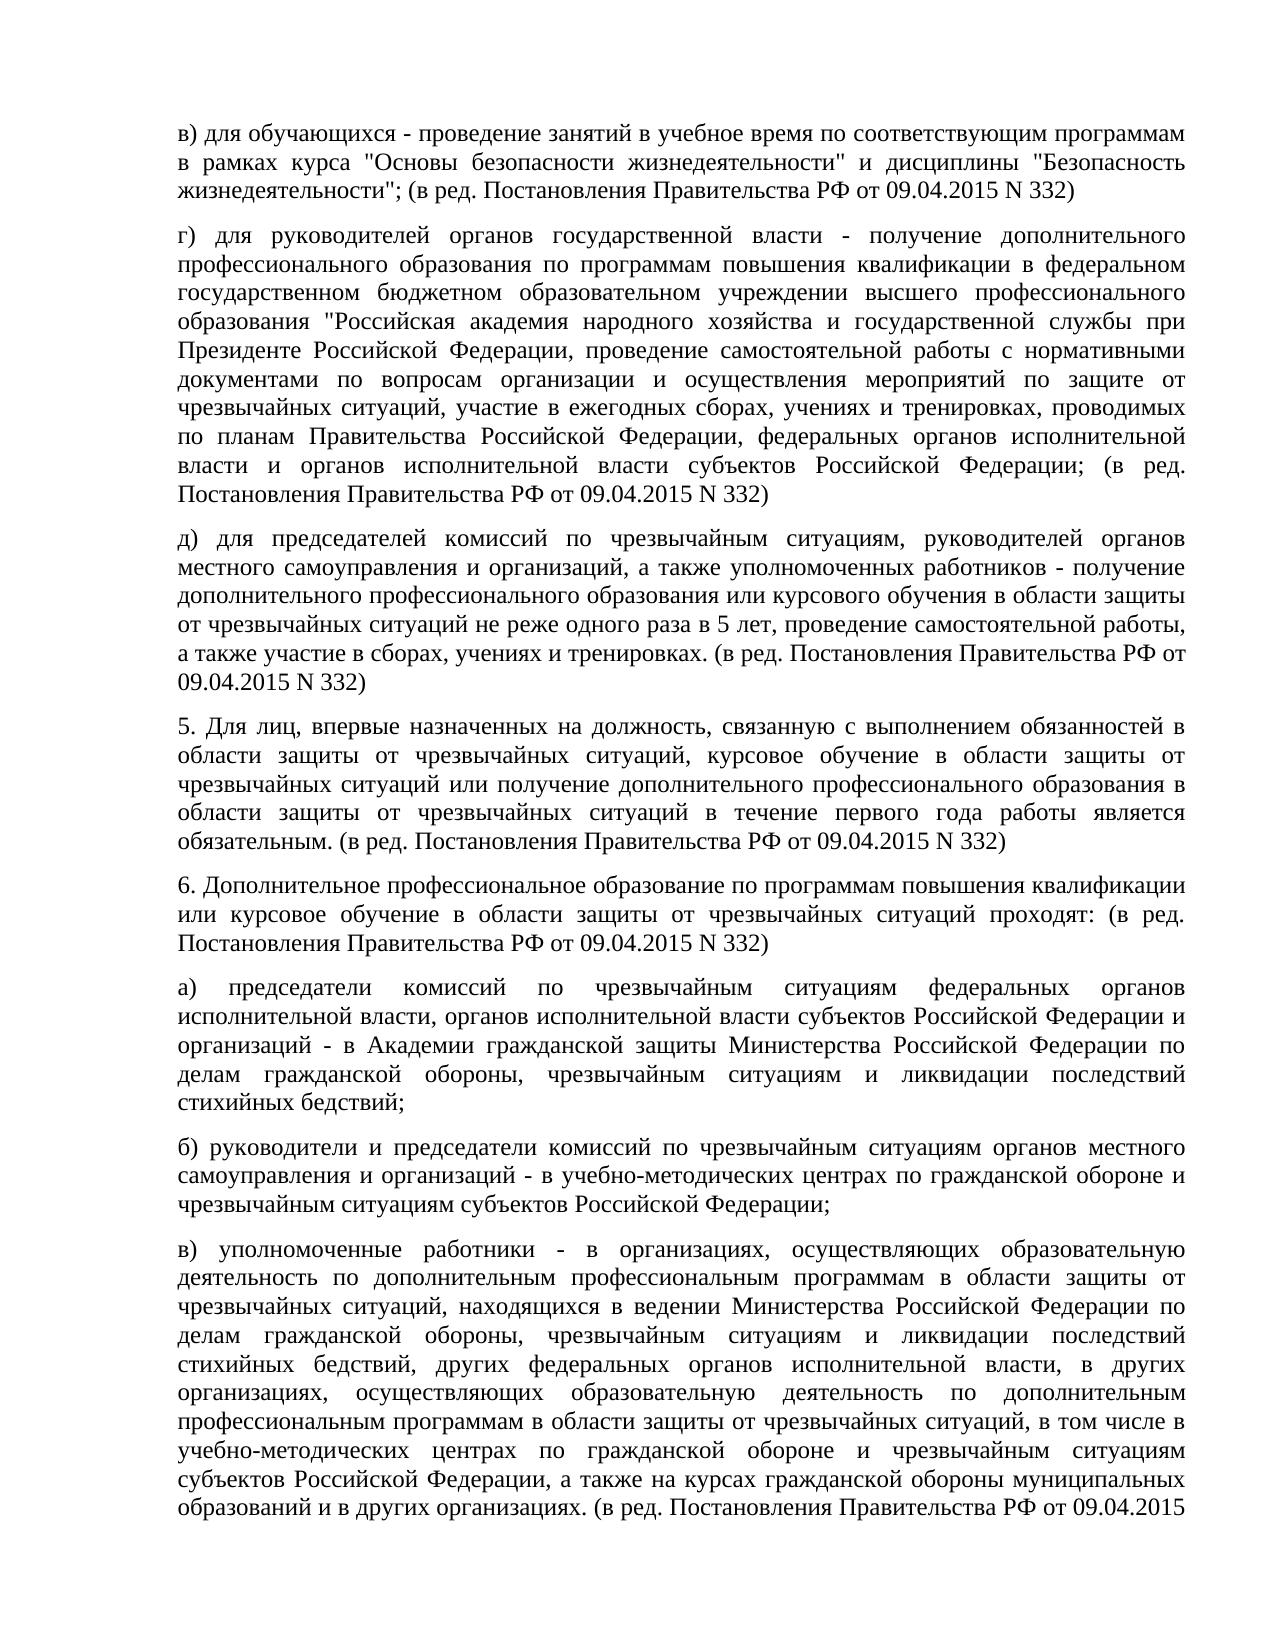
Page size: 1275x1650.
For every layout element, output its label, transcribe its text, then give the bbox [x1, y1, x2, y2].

text в) для обучающихся - проведение занятий в учебное время по соответствующим программам в рамках курса "Основы безопасности жизнедеятельности" и дисциплины "Безопасность жизнедеятельности"; (в ред. Постановления Правительства РФ от 09.04.2015 N 332) [177, 118, 1186, 204]
text 5. Для лиц, впервые назначенных на должность, связанную с выполнением обязанностей в области защиты от чрезвычайных ситуаций, курсовое обучение в области защиты от чрезвычайных ситуаций или получение дополнительного профессионального образования в области защиты от чрезвычайных ситуаций в течение первого года работы является обязательным. (в ред. Постановления Правительства РФ от 09.04.2015 N 332) [177, 711, 1186, 855]
text а) председатели комиссий по чрезвычайным ситуациям федеральных органов исполнительной власти, органов исполнительной власти субъектов Российской Федерации и организаций - в Академии гражданской защиты Министерства Российской Федерации по делам гражданской обороны, чрезвычайным ситуациям и ликвидации последствий стихийных бедствий; [177, 972, 1186, 1116]
text г) для руководителей органов государственной власти - получение дополнительного профессионального образования по программам повышения квалификации в федеральном государственном бюджетном образовательном учреждении высшего профессионального образования "Российская академия народного хозяйства и государственной службы при Президенте Российской Федерации, проведение самостоятельной работы с нормативными документами по вопросам организации и осуществления мероприятий по защите от чрезвычайных ситуаций, участие в ежегодных сборах, учениях и тренировках, проводимых по планам Правительства Российской Федерации, федеральных органов исполнительной власти и органов исполнительной власти субъектов Российской Федерации; (в ред. Постановления Правительства РФ от 09.04.2015 N 332) [177, 220, 1186, 507]
text д) для председателей комиссий по чрезвычайным ситуациям, руководителей органов местного самоуправления и организаций, а также уполномоченных работников - получение дополнительного профессионального образования или курсового обучения в области защиты от чрезвычайных ситуаций не реже одного раза в 5 лет, проведение самостоятельной работы, а также участие в сборах, учениях и тренировках. (в ред. Постановления Правительства РФ от 09.04.2015 N 332) [177, 523, 1186, 696]
text 6. Дополнительное профессиональное образование по программам повышения квалификации или курсовое обучение в области защиты от чрезвычайных ситуаций проходят: (в ред. Постановления Правительства РФ от 09.04.2015 N 332) [177, 871, 1186, 957]
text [177, 1234, 1186, 1521]
text б) руководители и председатели комиссий по чрезвычайным ситуациям органов местного самоуправления и организаций - в учебно-методических центрах по гражданской обороне и чрезвычайным ситуациям субъектов Российской Федерации; [177, 1132, 1186, 1218]
